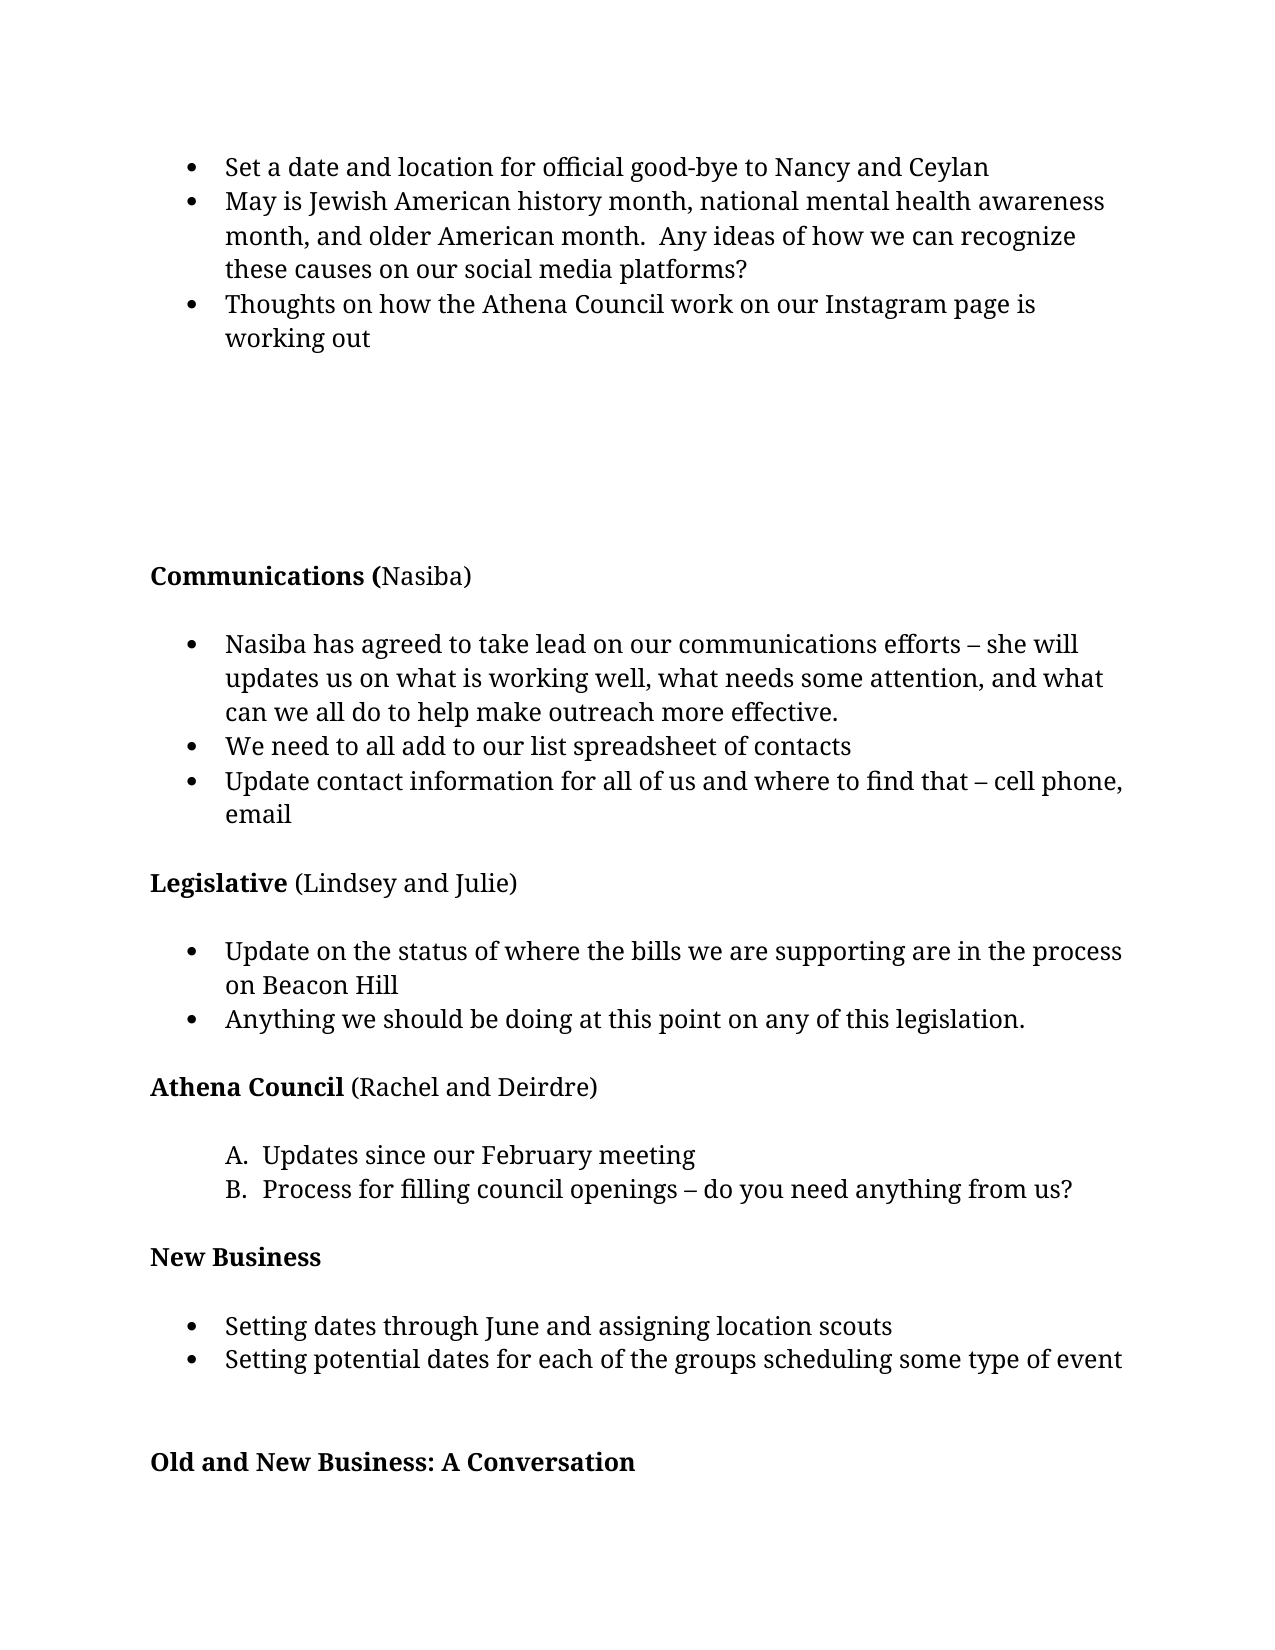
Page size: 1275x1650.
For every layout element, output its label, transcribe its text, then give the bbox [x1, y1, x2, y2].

list Set a date and location for official good-bye to Nancy and Ceylan [187, 150, 1125, 184]
text Athena Council (Rachel and Deirdre) [150, 1070, 1125, 1104]
list Process for filling council openings – do you need anything from us? [225, 1172, 1125, 1206]
list Anything we should be doing at this point on any of this legislation. [187, 1002, 1125, 1036]
text Old and New Business: A Conversation [150, 1444, 1125, 1478]
list Setting dates through June and assigning location scouts [187, 1308, 1125, 1342]
list Update contact information for all of us and where to find that – cell phone, email [187, 763, 1125, 831]
list We need to all add to our list spreadsheet of contacts [187, 729, 1125, 763]
text Communications (Nasiba) [150, 559, 1125, 593]
list May is Jewish American history month, national mental health awareness month, and older American month. Any ideas of how we can recognize these causes on our social media platforms? [187, 184, 1125, 286]
list Nasiba has agreed to take lead on our communications efforts – she will updates us on what is working well, what needs some attention, and what can we all do to help make outreach more effective. [187, 627, 1125, 729]
text New Business [150, 1240, 1125, 1274]
list Thoughts on how the Athena Council work on our Instagram page is working out [187, 286, 1125, 354]
text Legislative (Lindsey and Julie) [150, 865, 1125, 899]
list Updates since our February meeting [225, 1138, 1125, 1172]
list Setting potential dates for each of the groups scheduling some type of event [187, 1342, 1125, 1376]
list Update on the status of where the bills we are supporting are in the process on Beacon Hill [187, 933, 1125, 1002]
